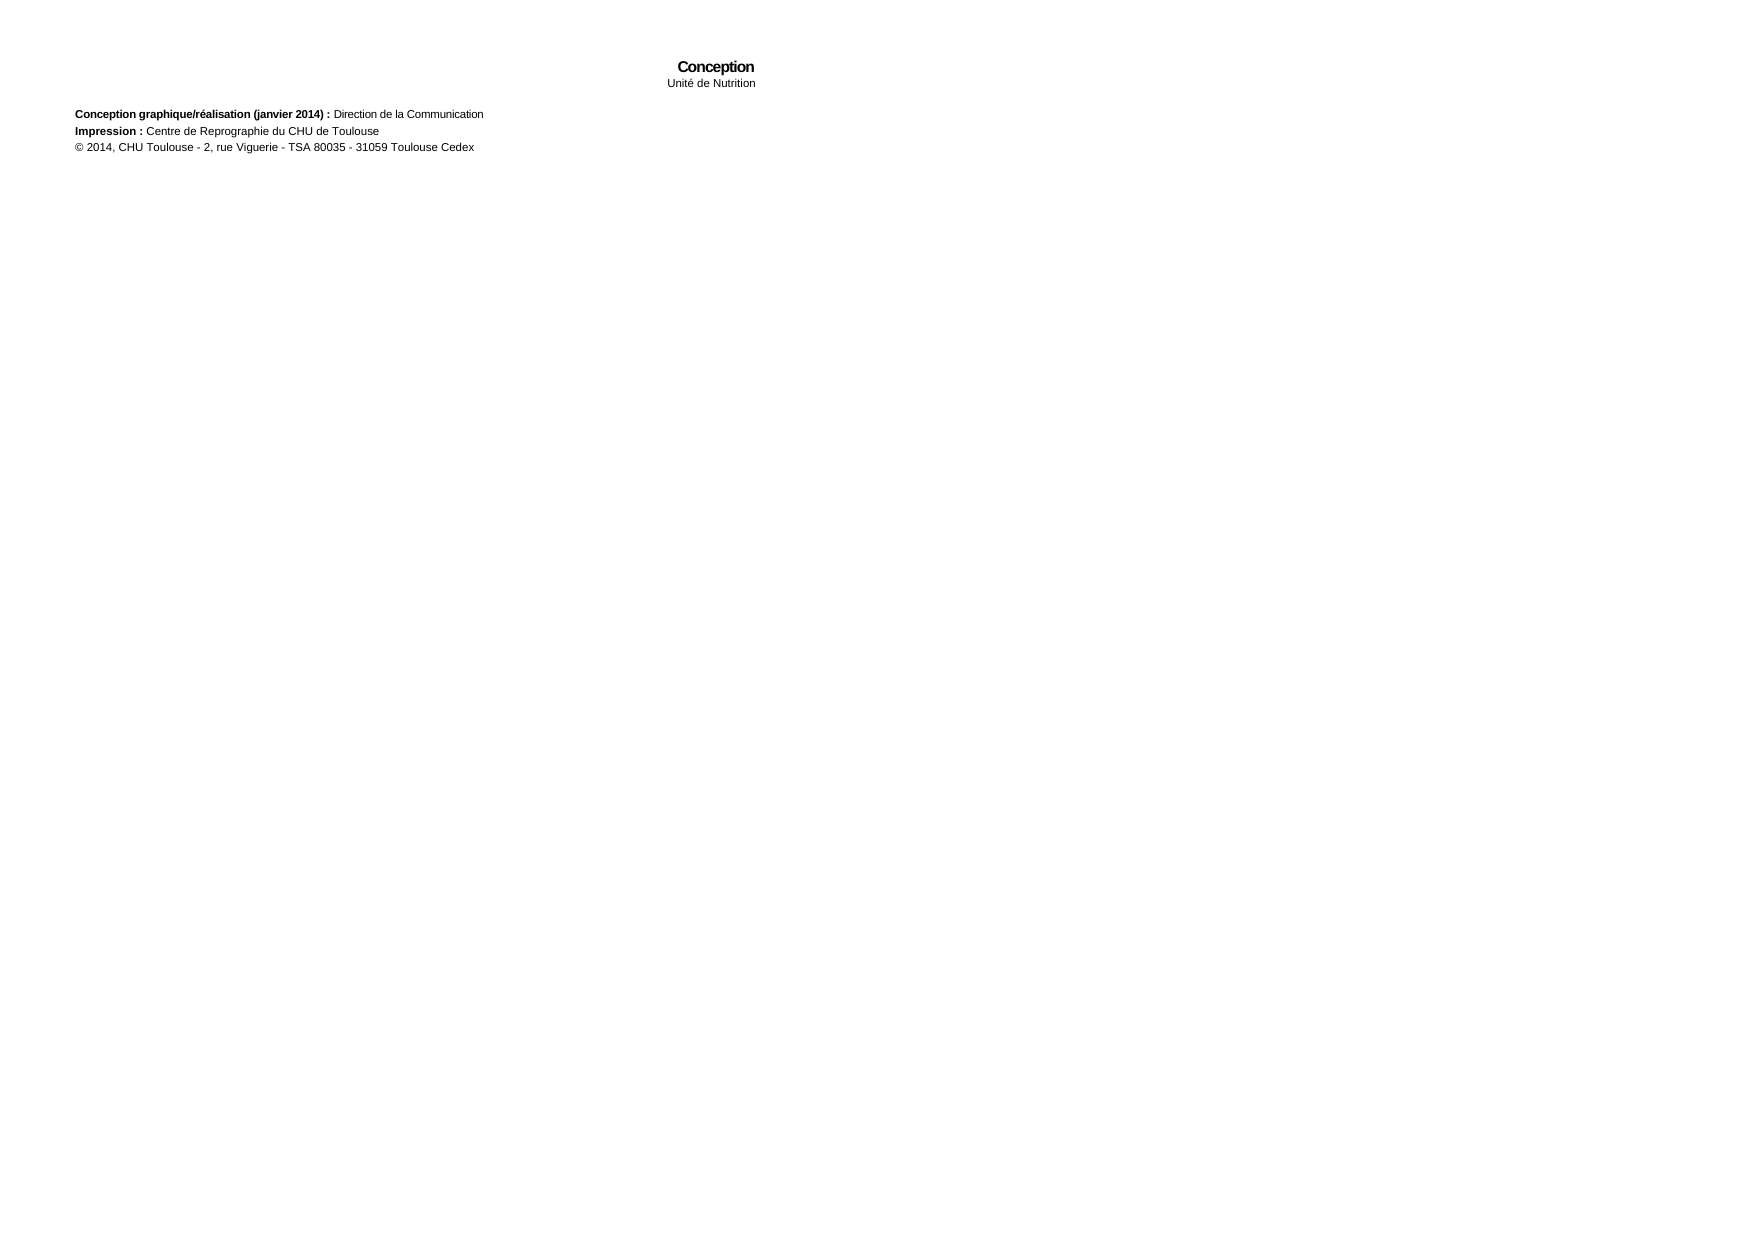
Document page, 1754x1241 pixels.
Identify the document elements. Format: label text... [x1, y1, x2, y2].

text Conception [60, 58, 756, 76]
text Impression : Centre de Reprographie du CHU de Toulouse [75, 123, 756, 138]
text Conception graphique/réalisation (janvier 2014) : Direction de la Communication [75, 107, 756, 122]
text Unité de Nutrition [60, 76, 756, 91]
text © 2014, CHU Toulouse - 2, rue Viguerie - TSA 80035 - 31059 Toulouse Cedex [75, 138, 756, 154]
